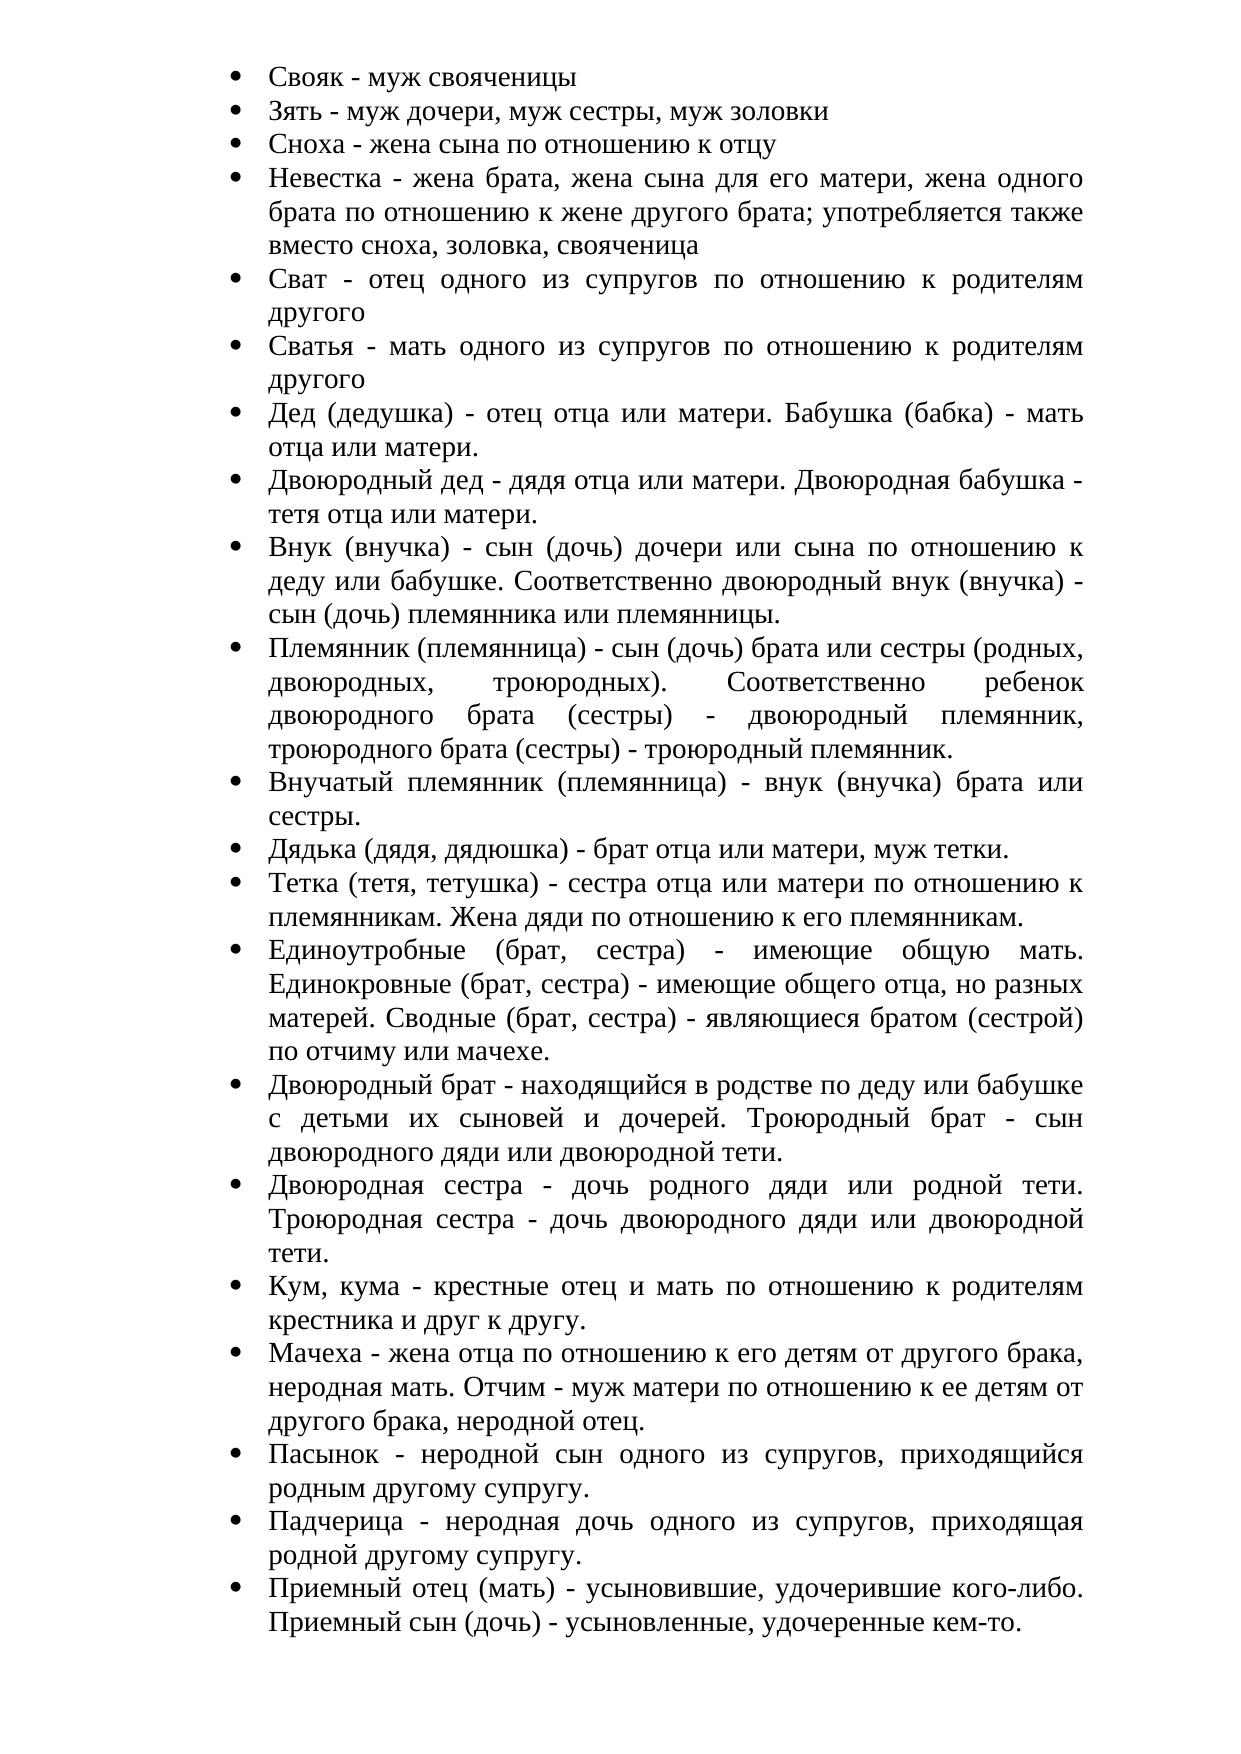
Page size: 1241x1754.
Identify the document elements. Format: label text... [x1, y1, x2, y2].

list Падчерица - неродная дочь одного из супругов, приходящая родной другому супругу. [231, 1503, 1084, 1571]
list Сват - отец одного из супругов по отношению к родителям другого [231, 261, 1084, 328]
list Двоюродный дед - дядя отца или матери. Двоюродная бабушка - тетя отца или матери. [231, 462, 1084, 529]
list Племянник (племянница) - сын (дочь) брата или сестры (родных, двоюродных, троюродных). Соответственно ребенок двоюродного брата (сестры) - двоюродный племянник, троюродного брата (сестры) - троюродный племянник. [231, 630, 1084, 764]
list Дядька (дядя, дядюшка) - брат отца или матери, муж тетки. [231, 832, 1084, 865]
list Внучатый племянник (племянница) - внук (внучка) брата или сестры. [231, 764, 1084, 832]
list Невестка - жена брата, жена сына для его матери, жена одного брата по отношению к жене другого брата; употребляется также вместо сноха, золовка, свояченица [231, 160, 1084, 261]
list Сватья - мать одного из супругов по отношению к родителям другого [231, 328, 1084, 395]
list Единоутробные (брат, сестра) - имеющие общую мать. Единокровные (брат, сестра) - имеющие общего отца, но разных матерей. Сводные (брат, сестра) - являющиеся братом (сестрой) по отчиму или мачехе. [231, 932, 1084, 1067]
list Свояк - муж свояченицы [231, 59, 1084, 93]
list Внук (внучка) - сын (дочь) дочери или сына по отношению к деду или бабушке. Соответственно двоюродный внук (внучка) - сын (дочь) племянника или племянницы. [231, 529, 1084, 630]
list Тетка (тетя, тетушка) - сестра отца или матери по отношению к племянникам. Жена дяди по отношению к его племянникам. [231, 865, 1084, 932]
list Двоюродная сестра - дочь родного дяди или родной тети. Троюродная сестра - дочь двоюродного дяди или двоюродной тети. [231, 1167, 1084, 1268]
list Мачеха - жена отца по отношению к его детям от другого брака, неродная мать. Отчим - муж матери по отношению к ее детям от другого брака, неродной отец. [231, 1335, 1084, 1436]
list Сноха - жена сына по отношению к отцу [231, 126, 1084, 160]
list Пасынок - неродной сын одного из супругов, приходящийся родным другому супругу. [231, 1436, 1084, 1503]
list Приемный отец (мать) - усыновившие, удочерившие кого-либо. Приемный сын (дочь) - усыновленные, удочеренные кем-то. [231, 1571, 1084, 1638]
list Двоюродный брат - находящийся в родстве по деду или бабушке с детьми их сыновей и дочерей. Троюродный брат - сын двоюродного дяди или двоюродной тети. [231, 1067, 1084, 1167]
list Зять - муж дочери, муж сестры, муж золовки [231, 93, 1084, 126]
list Кум, кума - крестные отец и мать по отношению к родителям крестника и друг к другу. [231, 1268, 1084, 1335]
list Дед (дедушка) - отец отца или матери. Бабушка (бабка) - мать отца или матери. [231, 395, 1084, 462]
